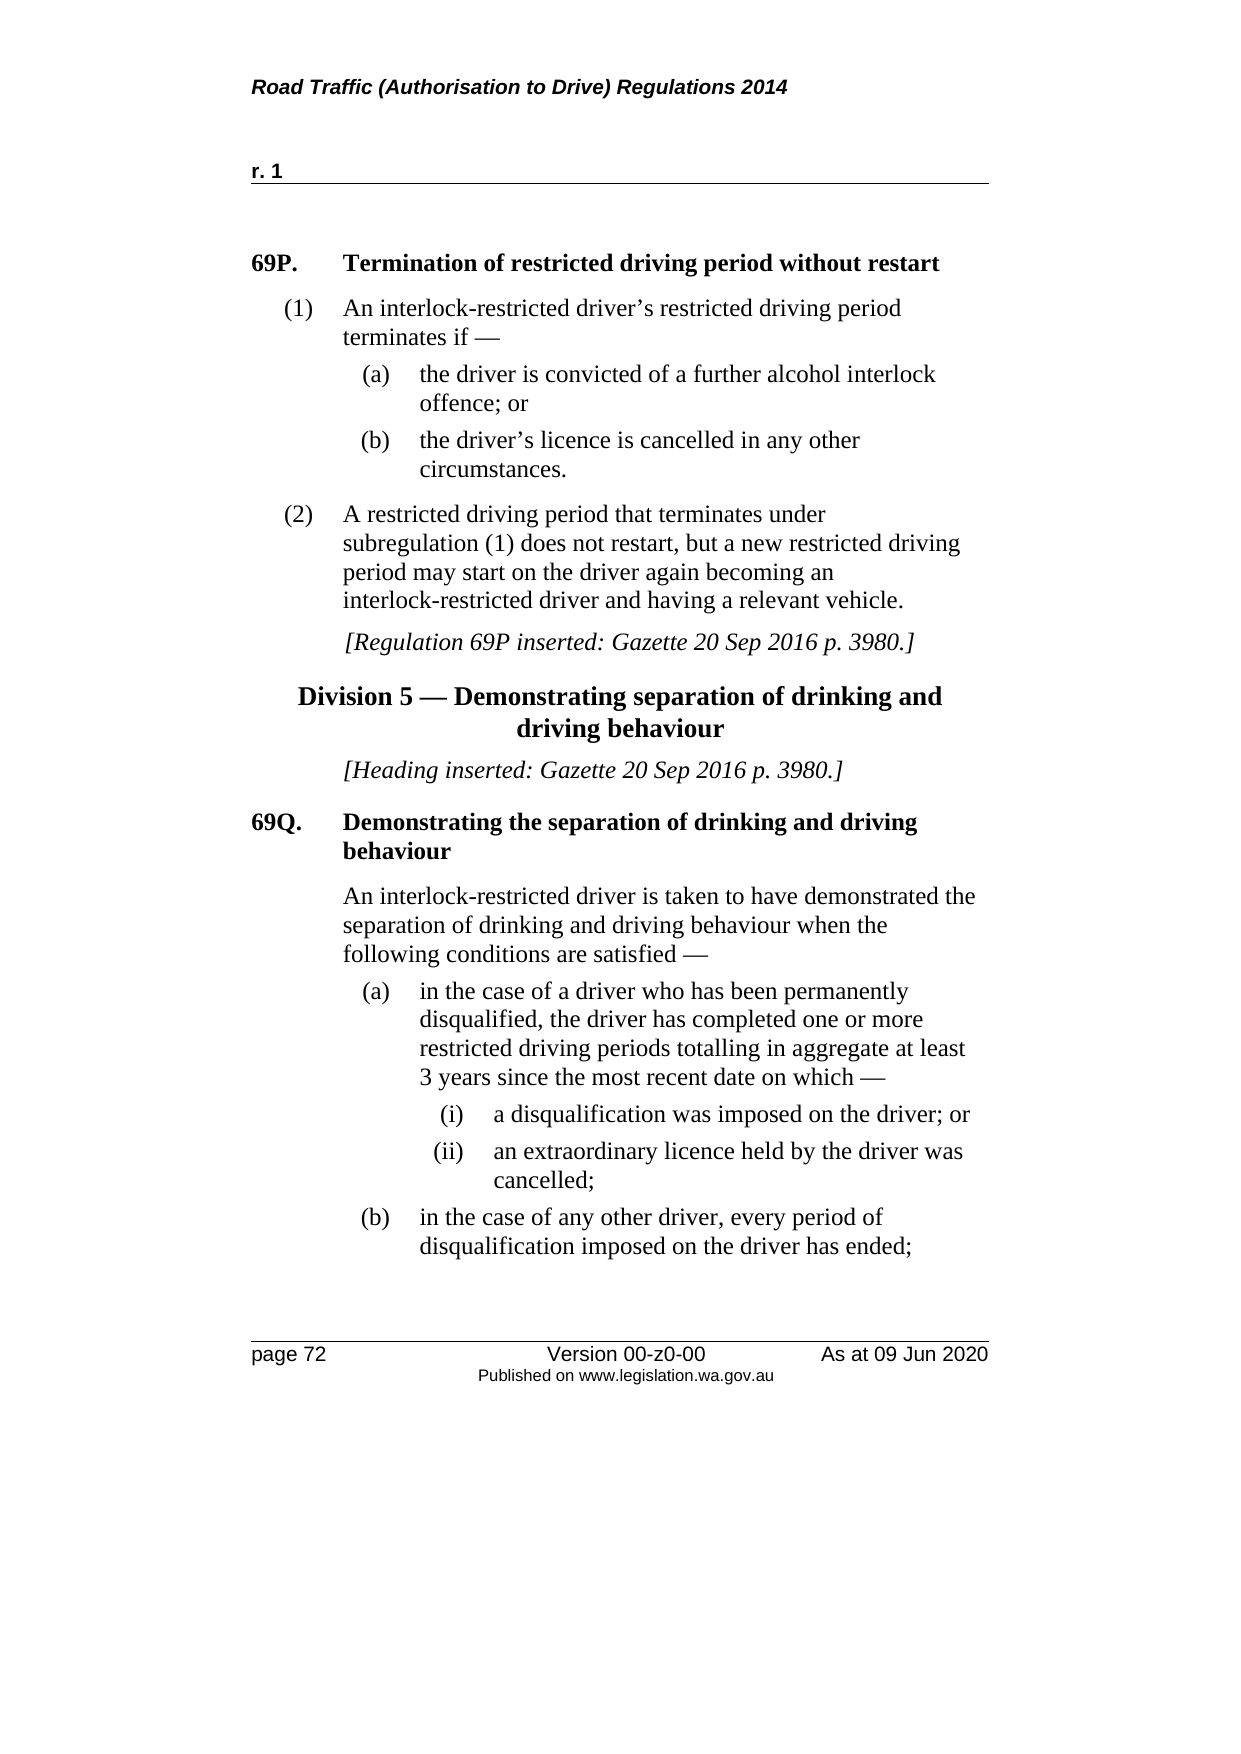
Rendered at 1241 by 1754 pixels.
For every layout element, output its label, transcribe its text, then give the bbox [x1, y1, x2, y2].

subtitle Division 5 — Demonstrating separation of drinking and driving behaviour [251, 681, 989, 743]
subtitle [Heading inserted: Gazette 20 Sep 2016 p. 3980.] [251, 755, 989, 784]
text (a) the driver is convicted of a further alcohol interlock offence; or [251, 359, 989, 417]
text (i) a disqualification was imposed on the driver; or [251, 1099, 989, 1128]
text An interlock-restricted driver is taken to have demonstrated the separation of drinking and driving behaviour when the following conditions are satisfied — [251, 881, 989, 967]
text (b) the driver’s licence is cancelled in any other circumstances. [251, 425, 989, 483]
subtitle 69Q. Demonstrating the separation of drinking and driving behaviour [251, 807, 989, 864]
text (b) in the case of any other driver, every period of disqualification imposed on the driver has ended; [251, 1202, 989, 1259]
text (a) in the case of a driver who has been permanently disqualified, the driver has completed one or more restricted driving periods totalling in aggregate at least 3 years since the most recent date on which — [251, 976, 989, 1091]
subtitle 69P. Termination of restricted driving period without restart [251, 248, 989, 277]
text [Regulation 69P inserted: Gazette 20 Sep 2016 p. 3980.] [251, 627, 989, 656]
text (2) A restricted driving period that terminates under subregulation (1) does not restart, but a new restricted driving period may start on the driver again becoming an interlock-restricted driver and having a relevant vehicle. [251, 499, 989, 614]
text (ii) an extraordinary licence held by the driver was cancelled; [251, 1136, 989, 1194]
text (1) An interlock-restricted driver’s restricted driving period terminates if — [251, 293, 989, 351]
